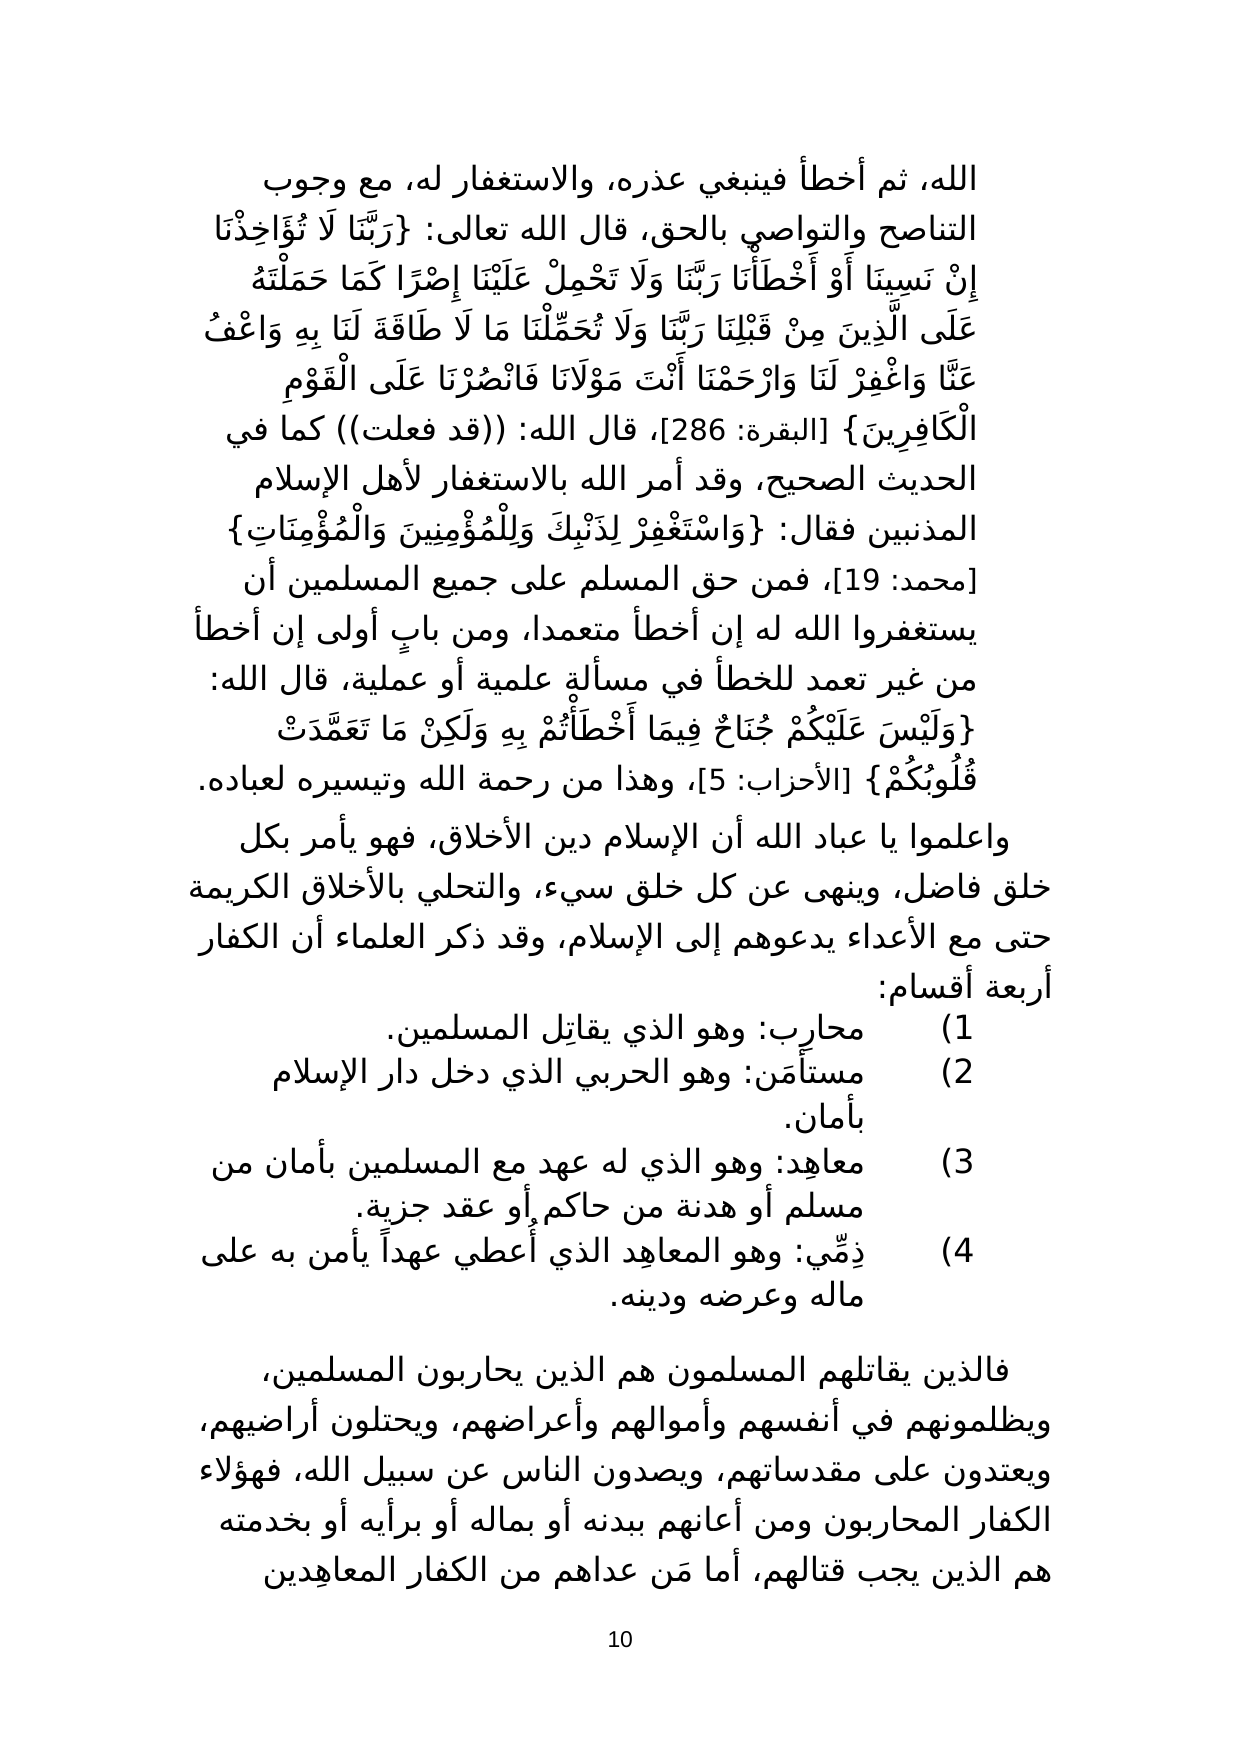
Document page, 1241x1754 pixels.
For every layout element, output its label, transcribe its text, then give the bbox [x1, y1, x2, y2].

list معاهِد: وهو الذي له عهد مع المسلمين بأمان من مسلم أو هدنة من حاكم أو عقد جزية. [187, 1142, 940, 1226]
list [187, 150, 1015, 800]
list ذِمِّي: وهو المعاهِد الذي أُعطي عهداً يأمن به على ماله وعرضه ودينه. [187, 1231, 940, 1315]
list محارِب: وهو الذي يقاتِل المسلمين. [187, 1008, 940, 1047]
list مستأمَن: وهو الحربي الذي دخل دار الإسلام بأمان. [187, 1053, 940, 1136]
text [187, 1341, 1053, 1591]
text واعلموا يا عباد الله أن الإسلام دين الأخلاق، فهو يأمر بكل خلق فاضل، وينهى عن كل خلق سيء، والتحلي بالأخلاق الكريمة حتى مع الأعداء يدعوهم إلى الإسلام، وقد ذكر العلماء أن الكفار أربعة أقسام: [187, 808, 1053, 1008]
